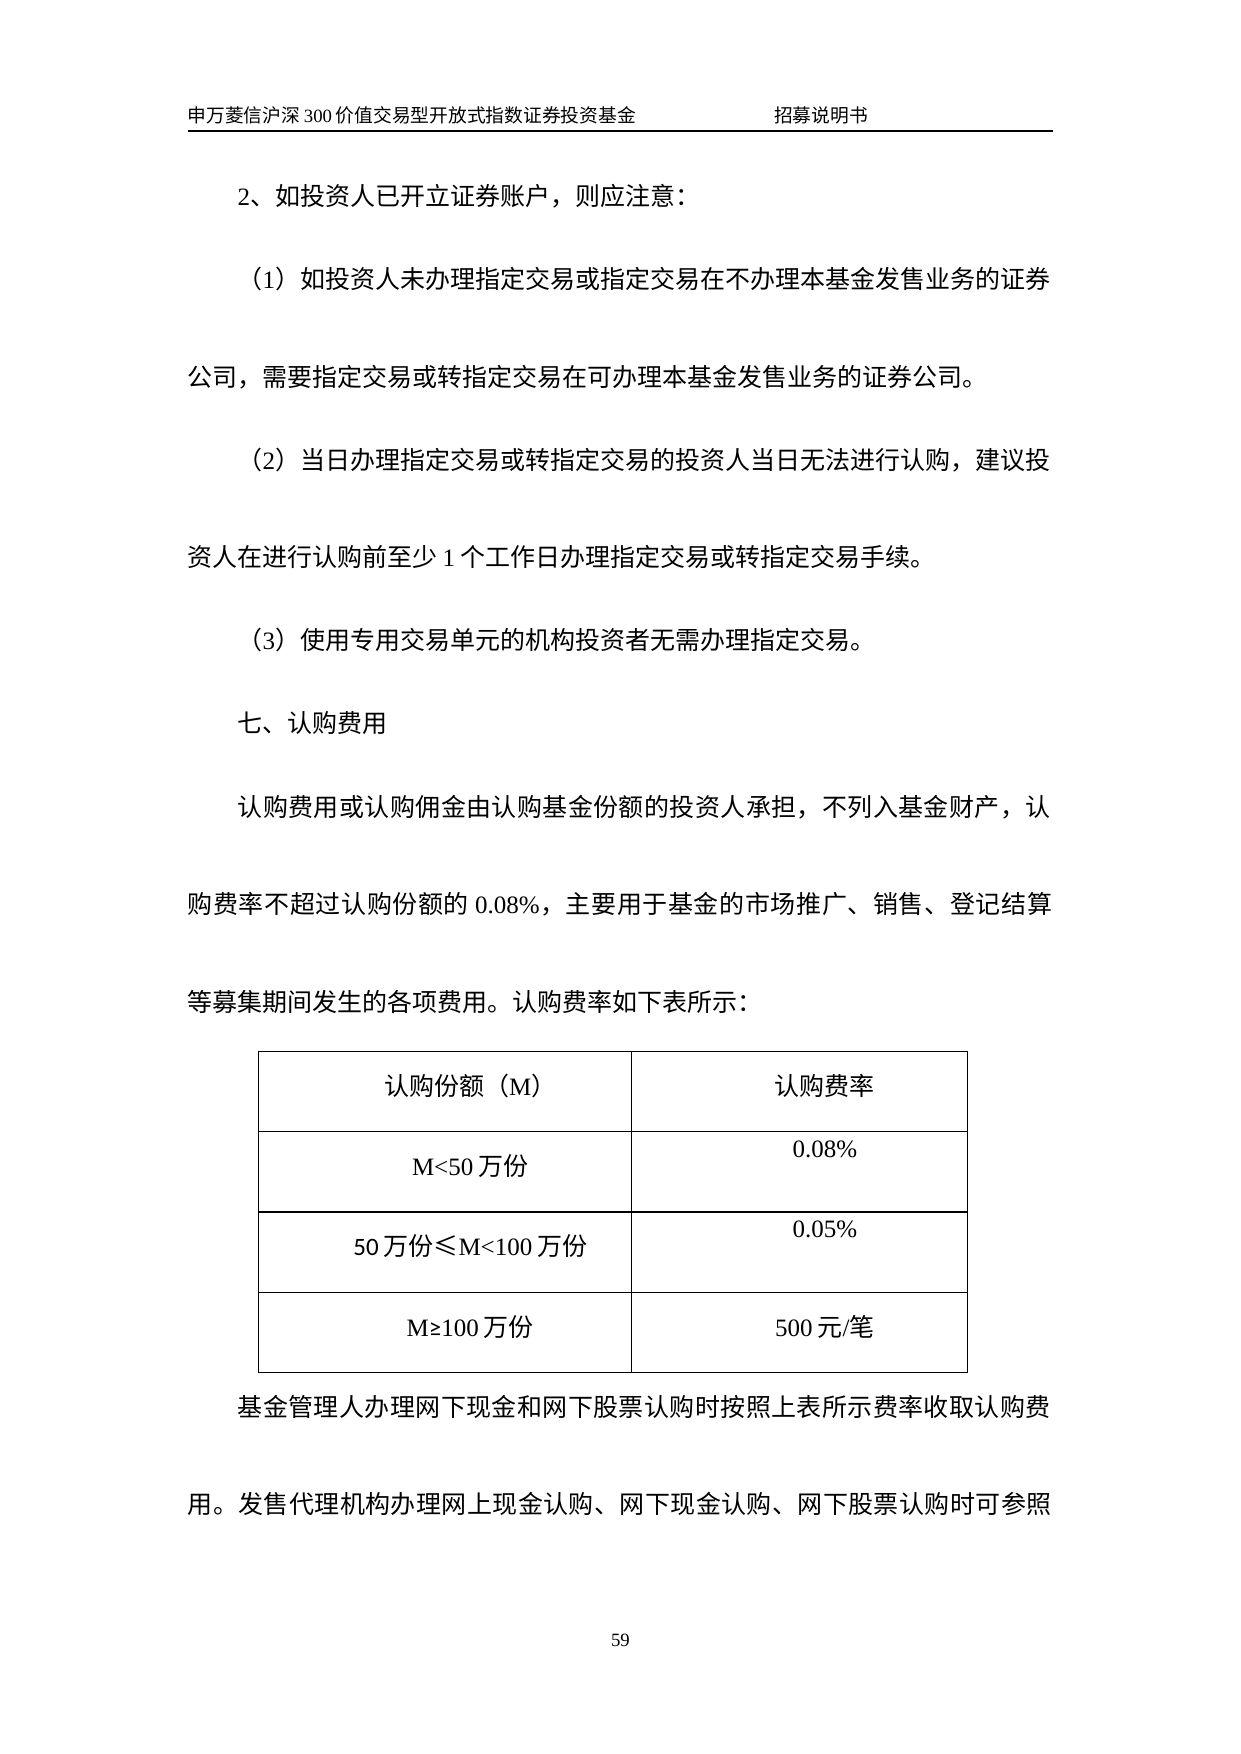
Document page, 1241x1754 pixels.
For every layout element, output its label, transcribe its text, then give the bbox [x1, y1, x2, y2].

text 2、如投资人已开立证券账户，则应注意： [187, 162, 1053, 227]
table_cell M≥100万份 [259, 1293, 631, 1372]
table_cell 50万份≤M<100万份 [259, 1213, 631, 1292]
table_cell 0.05% [632, 1213, 967, 1292]
table_cell M<50万份 [259, 1132, 631, 1211]
text （3）使用专用交易单元的机构投资者无需办理指定交易。 [187, 606, 1053, 671]
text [187, 1373, 1053, 1536]
text （1）如投资人未办理指定交易或指定交易在不办理本基金发售业务的证券公司，需要指定交易或转指定交易在可办理本基金发售业务的证券公司。 [187, 245, 1053, 408]
text 七、认购费用 [187, 689, 1053, 754]
table_cell 0.08% [632, 1132, 967, 1211]
table_header 认购费率 [632, 1052, 967, 1131]
table_header 认购份额（M） [259, 1052, 631, 1131]
table_cell 500元/笔 [632, 1293, 967, 1372]
text （2）当日办理指定交易或转指定交易的投资人当日无法进行认购，建议投资人在进行认购前至少1个工作日办理指定交易或转指定交易手续。 [187, 426, 1053, 588]
text 认购费用或认购佣金由认购基金份额的投资人承担，不列入基金财产，认购费率不超过认购份额的0.08%，主要用于基金的市场推广、销售、登记结算等募集期间发生的各项费用。认购费率如下表所示： [187, 773, 1053, 1033]
